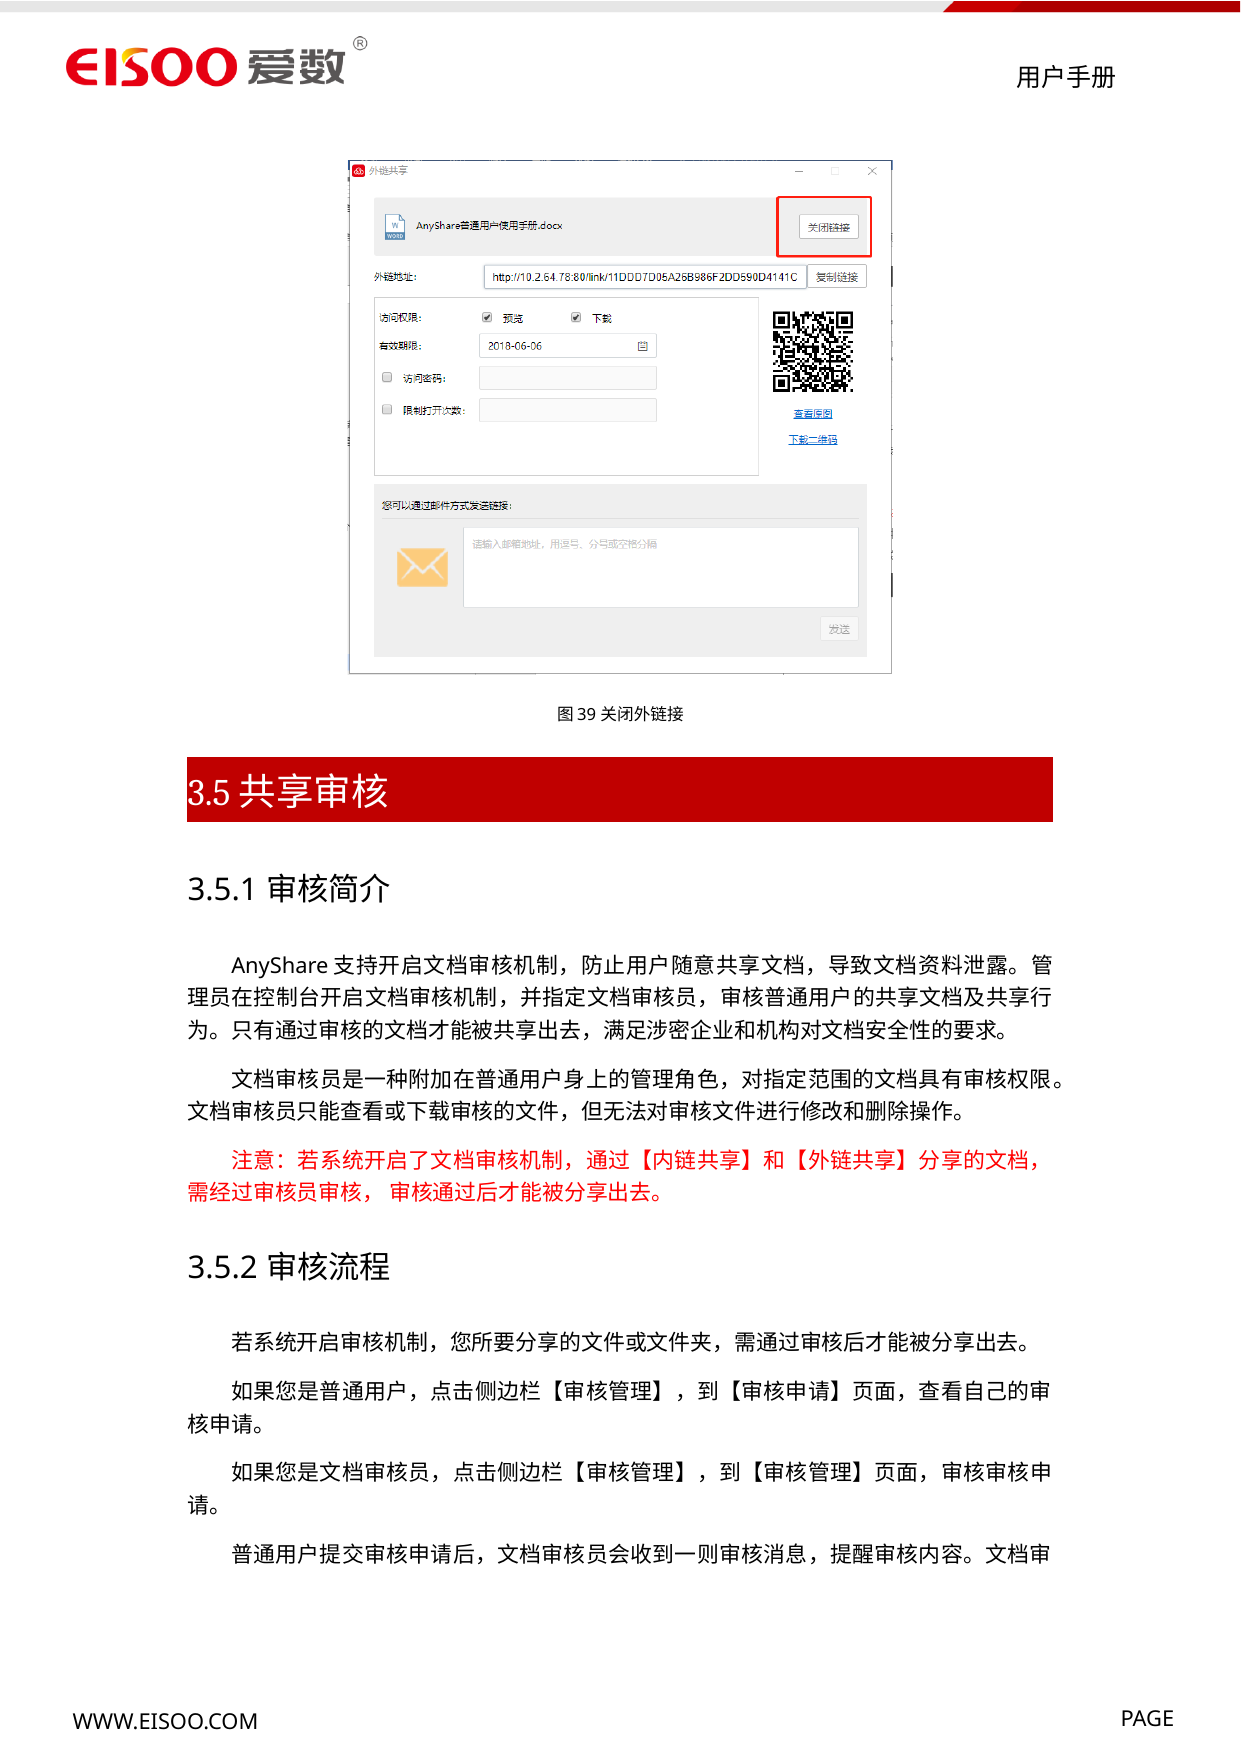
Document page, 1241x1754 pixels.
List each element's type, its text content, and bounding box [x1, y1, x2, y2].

text 若系统开启审核机制，您所要分享的文件或文件夹，需通过审核后才能被分享出去。 [187, 1325, 1053, 1357]
text 文档审核员是一种附加在普通用户身上的管理角色，对指定范围的文档具有审核权限。文档审核员只能查看或下载审核的文件，但无法对审核文件进行修改和删除操作。 [187, 1061, 1053, 1126]
text 注意：若系统开启了文档审核机制，通过【内链共享】和【外链共享】分享的文档，需经过审核员审核， 审核通过后才能被分享出去。 [187, 1142, 1053, 1207]
text 图39 关闭外链接 [187, 697, 1053, 729]
subtitle 3.5.1 审核简介 [187, 855, 1053, 920]
text 如果您是普通用户，点击侧边栏【审核管理】，到【审核申请】页面，查看自己的审核申请。 [187, 1374, 1053, 1439]
text 如果您是文档审核员，点击侧边栏【审核管理】，到【审核管理】页面，审核审核申请。 [187, 1455, 1053, 1520]
text 普通用户提交审核申请后，文档审核员会收到一则审核消息，提醒审核内容。文档审核员审核后，普通用户也会收到一则审核消息，告知审核结果。 [187, 1536, 1053, 1569]
picture [0, 1, 1241, 158]
subtitle 3.5.2 审核流程 [187, 1232, 1053, 1297]
subtitle 3.5 共享审核 [187, 757, 1053, 822]
text AnyShare支持开启文档审核机制，防止用户随意共享文档，导致文档资料泄露。管理员在控制台开启文档审核机制，并指定文档审核员，审核普通用户的共享文档及共享行为。只有通过审核的文档才能被共享出去，满足涉密企业和机构对文档安全性的要求。 [187, 947, 1053, 1045]
picture [347, 160, 893, 675]
